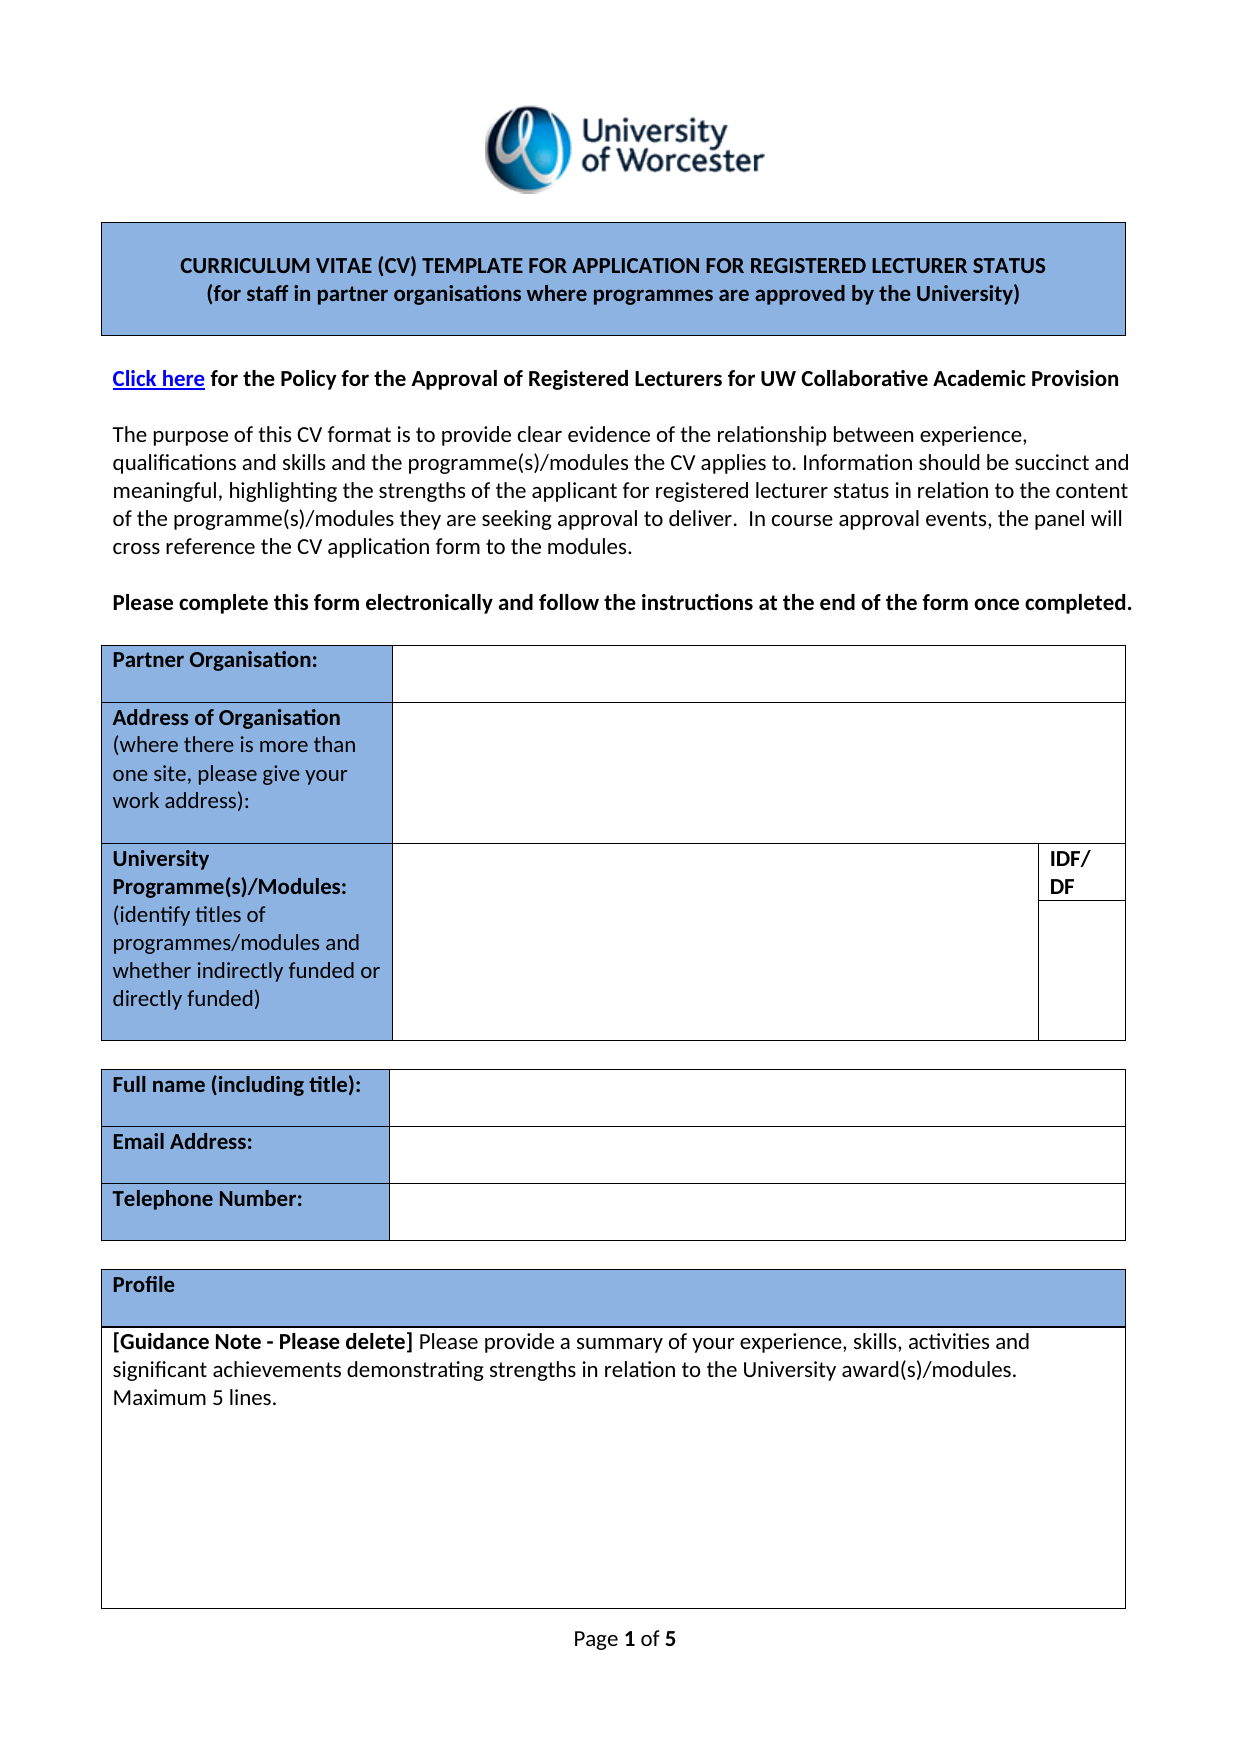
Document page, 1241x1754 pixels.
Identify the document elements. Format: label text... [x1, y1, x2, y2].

table_header [390, 1070, 1125, 1126]
table_cell [390, 1184, 1125, 1240]
text The purpose of this CV format is to provide clear evidence of the relationship between experience, qualifications and skills and the programme(s)/modules the CV applies to. Information should be succinct and meaningful, highlighting the strengths of the applicant for registered lecturer status in relation to the content of the programme(s)/modules they are seeking approval to deliver. In course approval events, the panel will cross reference the CV application form to the modules. [112, 420, 1137, 560]
table_cell [Guidance Note - Please delete] Please provide a summary of your experience, skills, activities and significant achievements demonstrating strengths in relation to the University award(s)/modules. Maximum 5 lines. [102, 1328, 1125, 1608]
table_header Profile [102, 1270, 1125, 1326]
table_cell Telephone Number: [102, 1184, 389, 1240]
table_header CURRICULUM VITAE (CV) TEMPLATE FOR APPLICATION FOR REGISTERED LECTURER STATUS (for staff in partner organisations where programmes are approved by the University) [102, 223, 1125, 335]
table_header [393, 646, 1125, 702]
table_cell IDF/DF [1039, 844, 1125, 900]
table_cell Address of Organisation (where there is more than one site, please give your work address): [102, 703, 392, 843]
table_cell [1039, 901, 1125, 1040]
text Please complete this form electronically and follow the instructions at the end of the form once completed. [112, 588, 1137, 616]
table_cell [393, 703, 1125, 843]
picture [485, 103, 765, 194]
table_cell [390, 1127, 1125, 1183]
table_cell University Programme(s)/Modules: (identify titles of programmes/modules and whether indirectly funded or directly funded) [102, 844, 392, 1040]
table_header Partner Organisation: [102, 646, 392, 702]
table_cell Email Address: [102, 1127, 389, 1183]
table_header Full name (including title): [102, 1070, 389, 1126]
text Click here for the Policy for the Approval of Registered Lecturers for UW Collaborative Academic Provision [112, 364, 1137, 392]
table_cell [393, 844, 1038, 1040]
